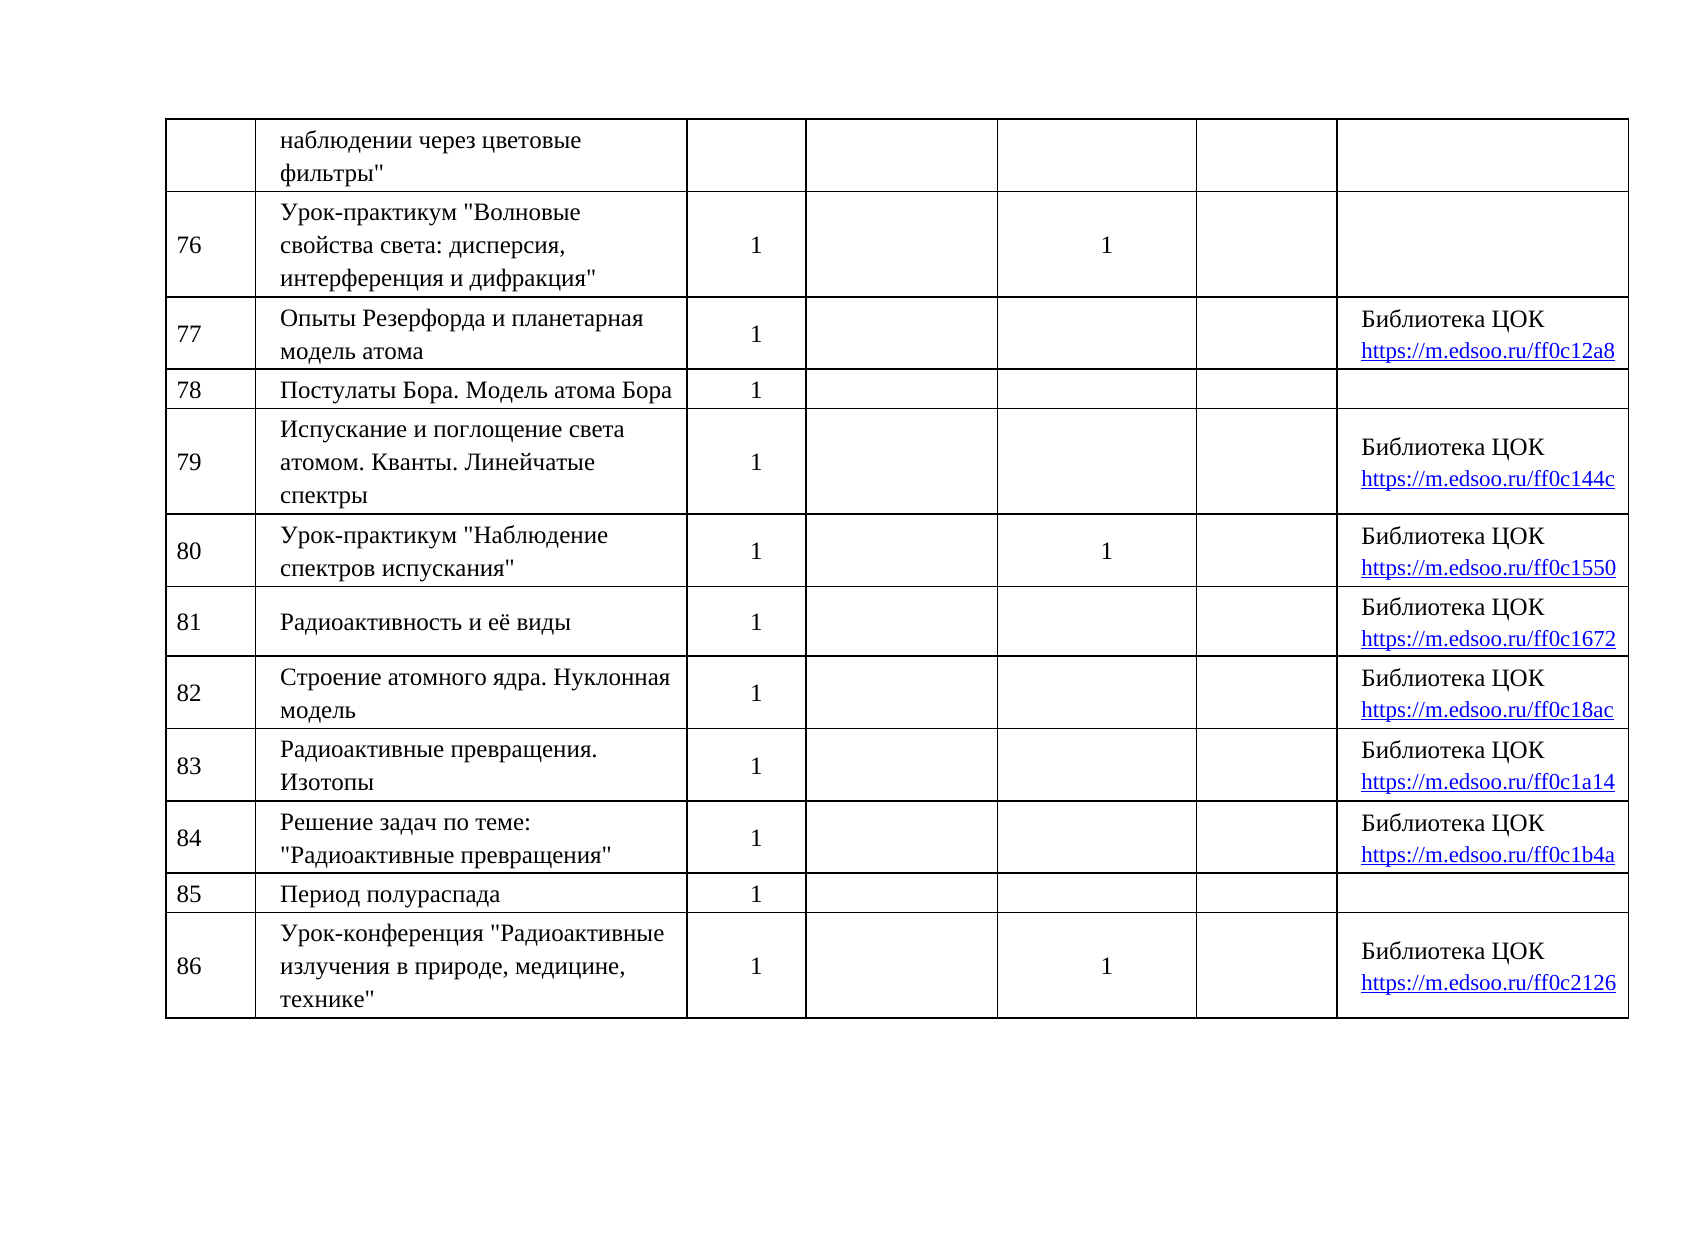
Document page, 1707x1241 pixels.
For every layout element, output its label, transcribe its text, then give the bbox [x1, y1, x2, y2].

table_cell 82 [167, 657, 255, 727]
table_cell Радиоактивные превращения. Изотопы [256, 729, 686, 800]
table_cell [807, 192, 997, 296]
table_cell [1197, 729, 1336, 800]
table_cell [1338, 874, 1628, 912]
table_cell 1 [688, 370, 805, 408]
table_cell 77 [167, 298, 255, 368]
table_cell [807, 729, 997, 800]
table_cell [1197, 120, 1336, 191]
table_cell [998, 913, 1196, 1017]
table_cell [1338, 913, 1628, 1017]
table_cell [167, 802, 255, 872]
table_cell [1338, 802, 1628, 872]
table_cell [1197, 409, 1336, 513]
table_cell [998, 587, 1196, 655]
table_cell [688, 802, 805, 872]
table_cell Строение атомного ядра. Нуклонная модель [256, 657, 686, 727]
table_cell 1 [998, 192, 1196, 296]
table_cell Постулаты Бора. Модель атома Бора [256, 370, 686, 408]
table_cell [998, 298, 1196, 368]
table_cell [1197, 657, 1336, 727]
table_cell 80 [167, 515, 255, 586]
table_cell [807, 120, 997, 191]
table_cell [1197, 192, 1336, 296]
table_cell 1 [998, 120, 1196, 191]
table_cell Испускание и поглощение света атомом. Кванты. Линейчатые спектры [256, 409, 686, 513]
table_cell 1 [998, 515, 1196, 586]
table_cell [998, 729, 1196, 800]
table_cell 1 [688, 587, 805, 655]
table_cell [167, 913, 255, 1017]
table_cell [1197, 587, 1336, 655]
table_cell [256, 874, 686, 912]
table_cell Урок-практикум "Наблюдение спектров испускания" [256, 515, 686, 586]
table_cell Библиотека ЦОК https://m.edsoo.ru/ff0c144c [1338, 409, 1628, 513]
table_cell [998, 657, 1196, 727]
table_cell 83 [167, 729, 255, 800]
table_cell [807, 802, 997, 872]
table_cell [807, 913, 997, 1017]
table_cell 1 [688, 515, 805, 586]
table_cell Библиотека ЦОК https://m.edsoo.ru/ff0c18ac [1338, 657, 1628, 727]
table_cell [807, 409, 997, 513]
table_cell [807, 587, 997, 655]
table_cell 1 [688, 729, 805, 800]
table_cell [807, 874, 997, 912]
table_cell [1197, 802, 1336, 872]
table_cell [807, 370, 997, 408]
table_cell [1197, 515, 1336, 586]
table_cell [1338, 120, 1628, 191]
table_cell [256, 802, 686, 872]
table_cell Библиотека ЦОК https://m.edsoo.ru/ff0c1a14 [1338, 729, 1628, 800]
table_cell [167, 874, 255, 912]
table_cell 81 [167, 587, 255, 655]
table_cell 1 [688, 409, 805, 513]
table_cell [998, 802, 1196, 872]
table_cell Библиотека ЦОК https://m.edsoo.ru/ff0c12a8 [1338, 298, 1628, 368]
table_cell 1 [688, 657, 805, 727]
table_cell Радиоактивность и её виды [256, 587, 686, 655]
table_cell [1338, 192, 1628, 296]
table_cell 76 [167, 192, 255, 296]
table_cell [1197, 298, 1336, 368]
table_cell [807, 298, 997, 368]
table_cell Опыты Резерфорда и планетарная модель атома [256, 298, 686, 368]
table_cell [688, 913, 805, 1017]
table_cell 75 [167, 120, 255, 191]
table_cell 1 [688, 192, 805, 296]
table_cell Библиотека ЦОК https://m.edsoo.ru/ff0c1550 [1338, 515, 1628, 586]
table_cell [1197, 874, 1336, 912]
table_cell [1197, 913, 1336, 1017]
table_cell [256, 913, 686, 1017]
table_cell [998, 409, 1196, 513]
table_cell 1 [688, 298, 805, 368]
table_cell [1197, 370, 1336, 408]
table_cell [807, 515, 997, 586]
table_cell [998, 370, 1196, 408]
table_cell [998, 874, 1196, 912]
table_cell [256, 120, 686, 191]
table_cell [1338, 370, 1628, 408]
table_cell 1 [688, 120, 805, 191]
table_cell [807, 657, 997, 727]
table_cell 78 [167, 370, 255, 408]
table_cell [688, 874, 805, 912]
table_cell Урок-практикум "Волновые свойства света: дисперсия, интерференция и дифракция" [256, 192, 686, 296]
table_cell 79 [167, 409, 255, 513]
table_cell Библиотека ЦОК https://m.edsoo.ru/ff0c1672 [1338, 587, 1628, 655]
